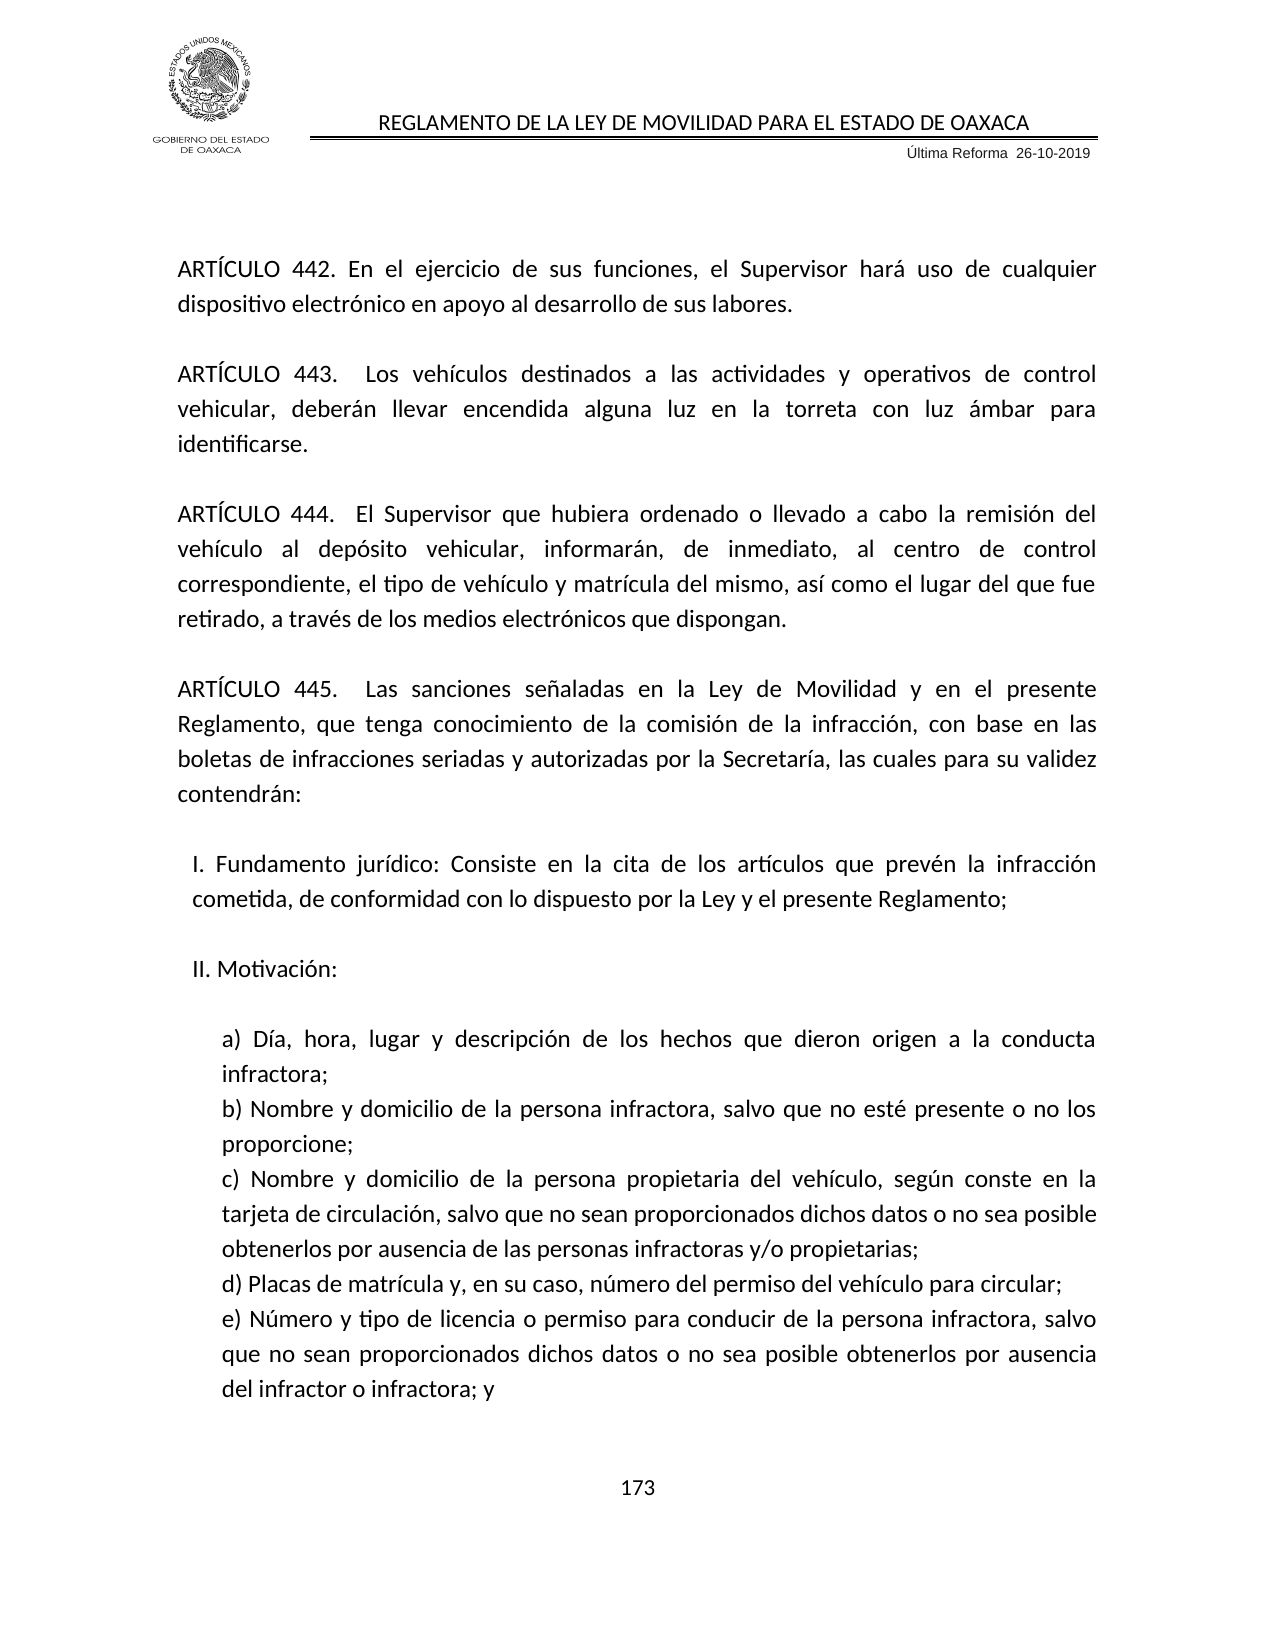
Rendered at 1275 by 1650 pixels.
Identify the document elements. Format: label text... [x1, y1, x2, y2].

text I. Fundamento jurídico: Consiste en la cita de los artículos que prevén la infracción cometida, de conformidad con lo dispuesto por la Ley y el presente Reglamento; [192, 848, 1098, 914]
text c) Nombre y domicilio de la persona propietaria del vehículo, según conste en la tarjeta de circulación, salvo que no sean proporcionados dichos datos o no sea posible obtenerlos por ausencia de las personas infractoras y/o propietarias; [222, 1163, 1098, 1264]
text II. Motivación: [192, 953, 1098, 984]
text ARTÍCULO 442. En el ejercicio de sus funciones, el Supervisor hará uso de cualquier dispositivo electrónico en apoyo al desarrollo de sus labores. [177, 253, 1098, 319]
picture [150, 34, 272, 156]
text e) Número y tipo de licencia o permiso para conducir de la persona infractora, salvo que no sean proporcionados dichos datos o no sea posible obtenerlos por ausencia del infractor o infractora; y [222, 1303, 1098, 1404]
text ARTÍCULO 445. Las sanciones señaladas en la Ley de Movilidad y en el presente Reglamento, que tenga conocimiento de la comisión de la infracción, con base en las boletas de infracciones seriadas y autorizadas por la Secretaría, las cuales para su validez contendrán: [177, 673, 1098, 809]
text ARTÍCULO 444. El Supervisor que hubiera ordenado o llevado a cabo la remisión del vehículo al depósito vehicular, informarán, de inmediato, al centro de control correspondiente, el tipo de vehículo y matrícula del mismo, así como el lugar del que fue retirado, a través de los medios electrónicos que dispongan. [177, 498, 1098, 634]
text ARTÍCULO 443. Los vehículos destinados a las actividades y operativos de control vehicular, deberán llevar encendida alguna luz en la torreta con luz ámbar para identificarse. [177, 358, 1098, 459]
text a) Día, hora, lugar y descripción de los hechos que dieron origen a la conducta infractora; [222, 1023, 1098, 1089]
text b) Nombre y domicilio de la persona infractora, salvo que no esté presente o no los proporcione; [222, 1093, 1098, 1159]
text d) Placas de matrícula y, en su caso, número del permiso del vehículo para circular; [222, 1268, 1098, 1299]
